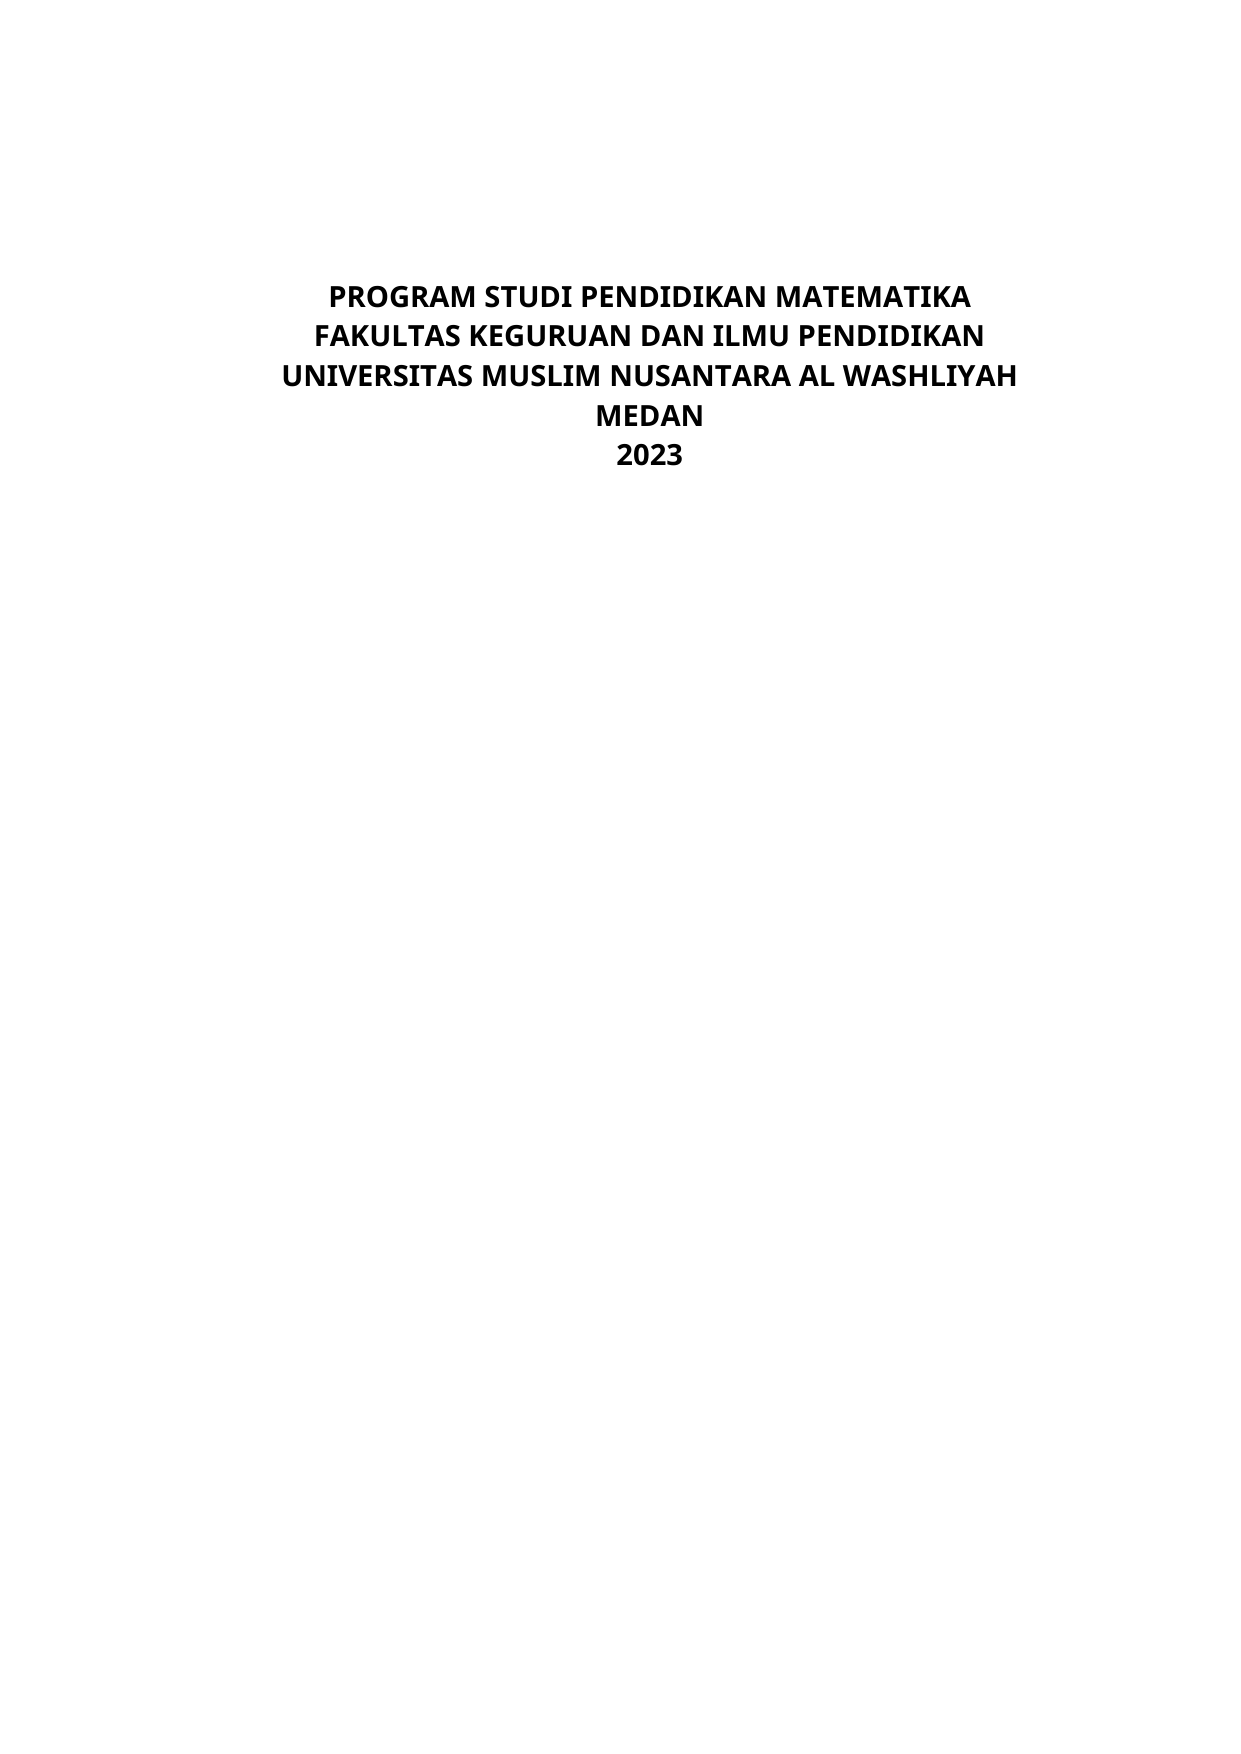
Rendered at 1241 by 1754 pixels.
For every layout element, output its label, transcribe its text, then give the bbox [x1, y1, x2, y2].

text MEDAN [236, 395, 1063, 435]
text PROGRAM STUDI PENDIDIKAN MATEMATIKA [236, 276, 1063, 316]
text 2023 [236, 435, 1063, 474]
text UNIVERSITAS MUSLIM NUSANTARA AL WASHLIYAH [236, 355, 1063, 395]
text FAKULTAS KEGURUAN DAN ILMU PENDIDIKAN [236, 316, 1063, 355]
